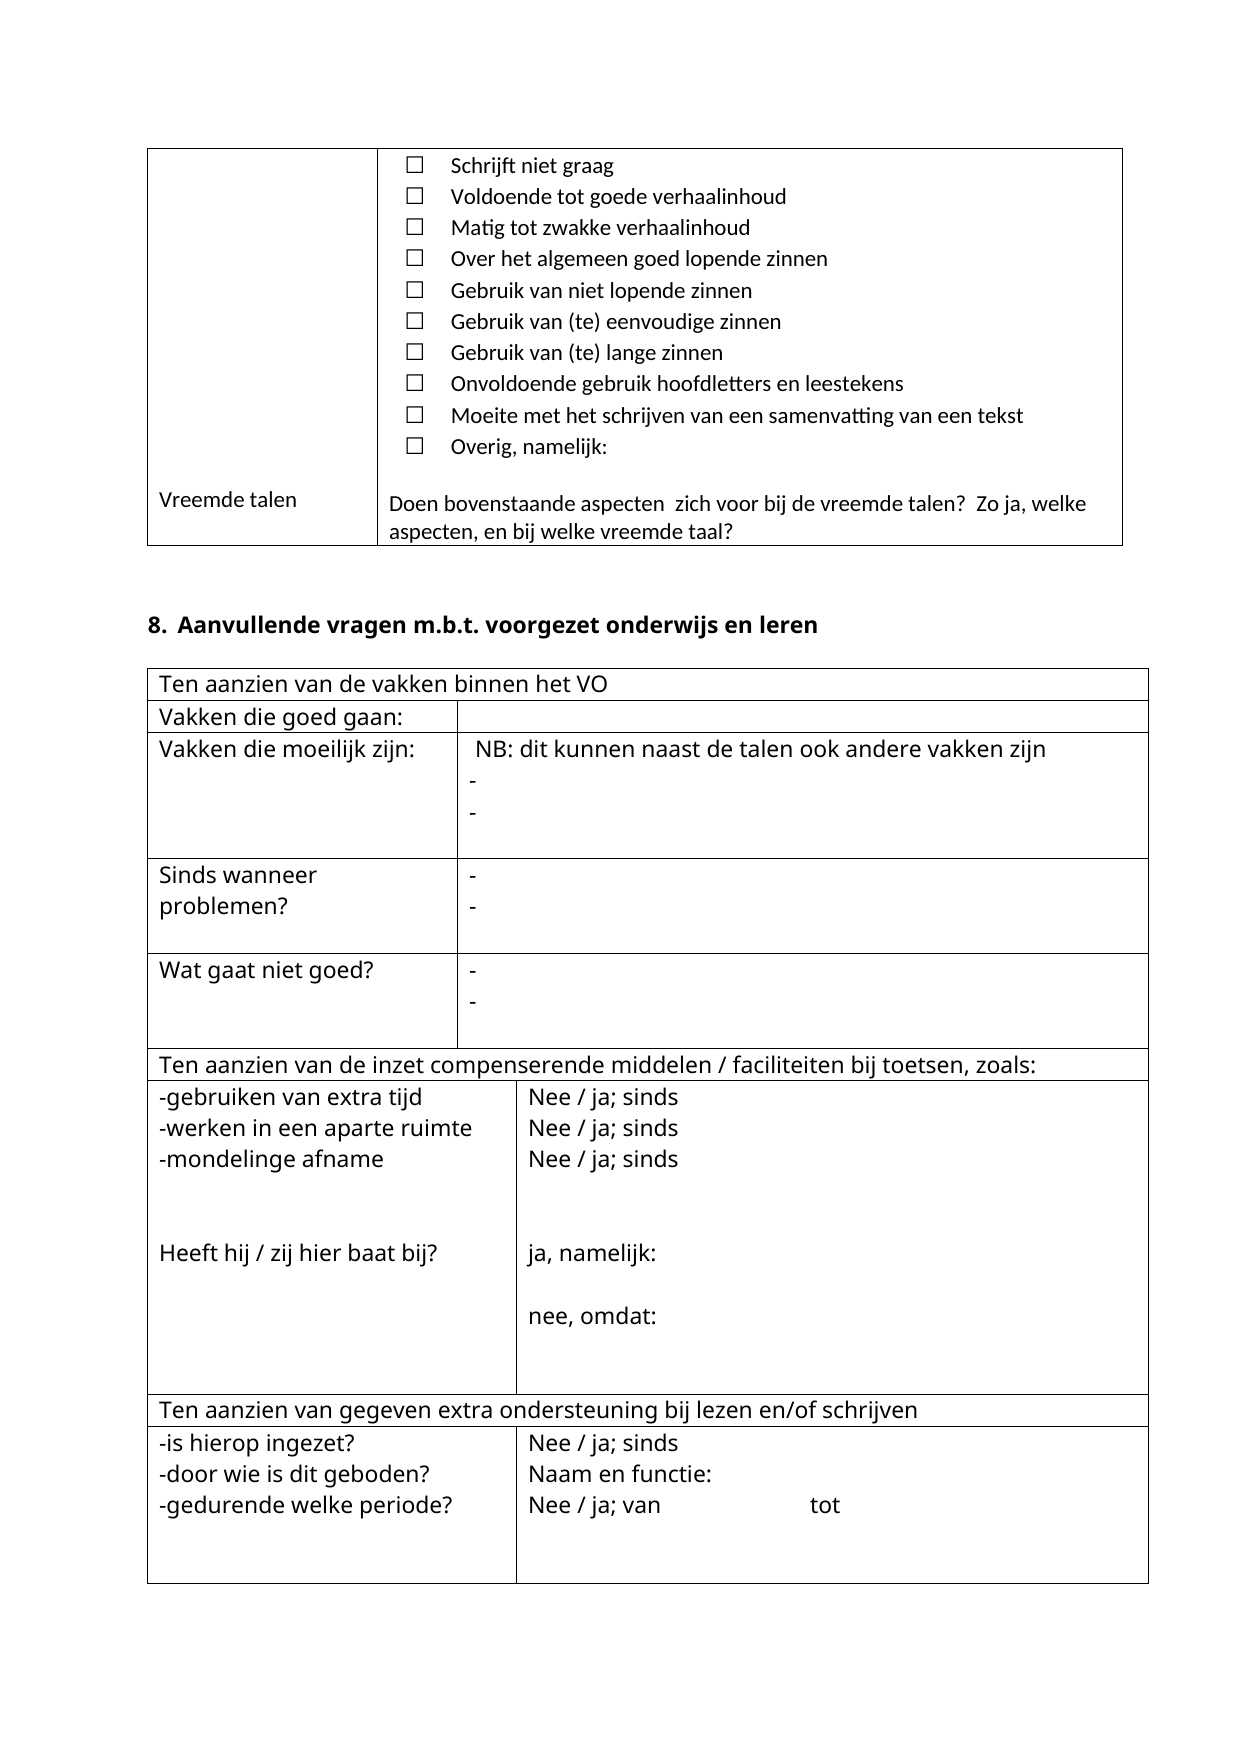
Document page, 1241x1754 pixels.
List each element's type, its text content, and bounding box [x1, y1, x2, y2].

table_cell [148, 1427, 516, 1583]
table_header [148, 149, 377, 545]
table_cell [517, 1427, 1148, 1583]
table_cell -gebruiken van extra tijd -werken in een aparte ruimte -mondelinge afname Heeft hij / zij hier baat bij? [148, 1081, 516, 1393]
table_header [378, 149, 1122, 545]
list Aanvullende vragen m.b.t. voorgezet onderwijs en leren [148, 609, 1093, 640]
table_cell Ten aanzien van de inzet compenserende middelen / faciliteiten bij toetsen, zoals: [148, 1049, 1148, 1080]
table_cell Ten aanzien van gegeven extra ondersteuning bij lezen en/of schrijven [148, 1395, 1148, 1426]
table_header Ten aanzien van de vakken binnen het VO [148, 669, 1148, 700]
table_cell Nee / ja; sinds Nee / ja; sinds Nee / ja; sinds ja, namelijk: nee, omdat: [517, 1081, 1148, 1393]
table_cell - - [458, 859, 1148, 953]
table_cell Vakken die moeilijk zijn: [148, 733, 457, 858]
table_cell - - [458, 954, 1148, 1048]
table_cell Wat gaat niet goed? [148, 954, 457, 1048]
table_cell Sinds wanneer problemen? [148, 859, 457, 953]
table_cell Vakken die goed gaan: [148, 701, 457, 732]
table_cell [458, 701, 1148, 732]
table_cell NB: dit kunnen naast de talen ook andere vakken zijn - - [458, 733, 1148, 858]
